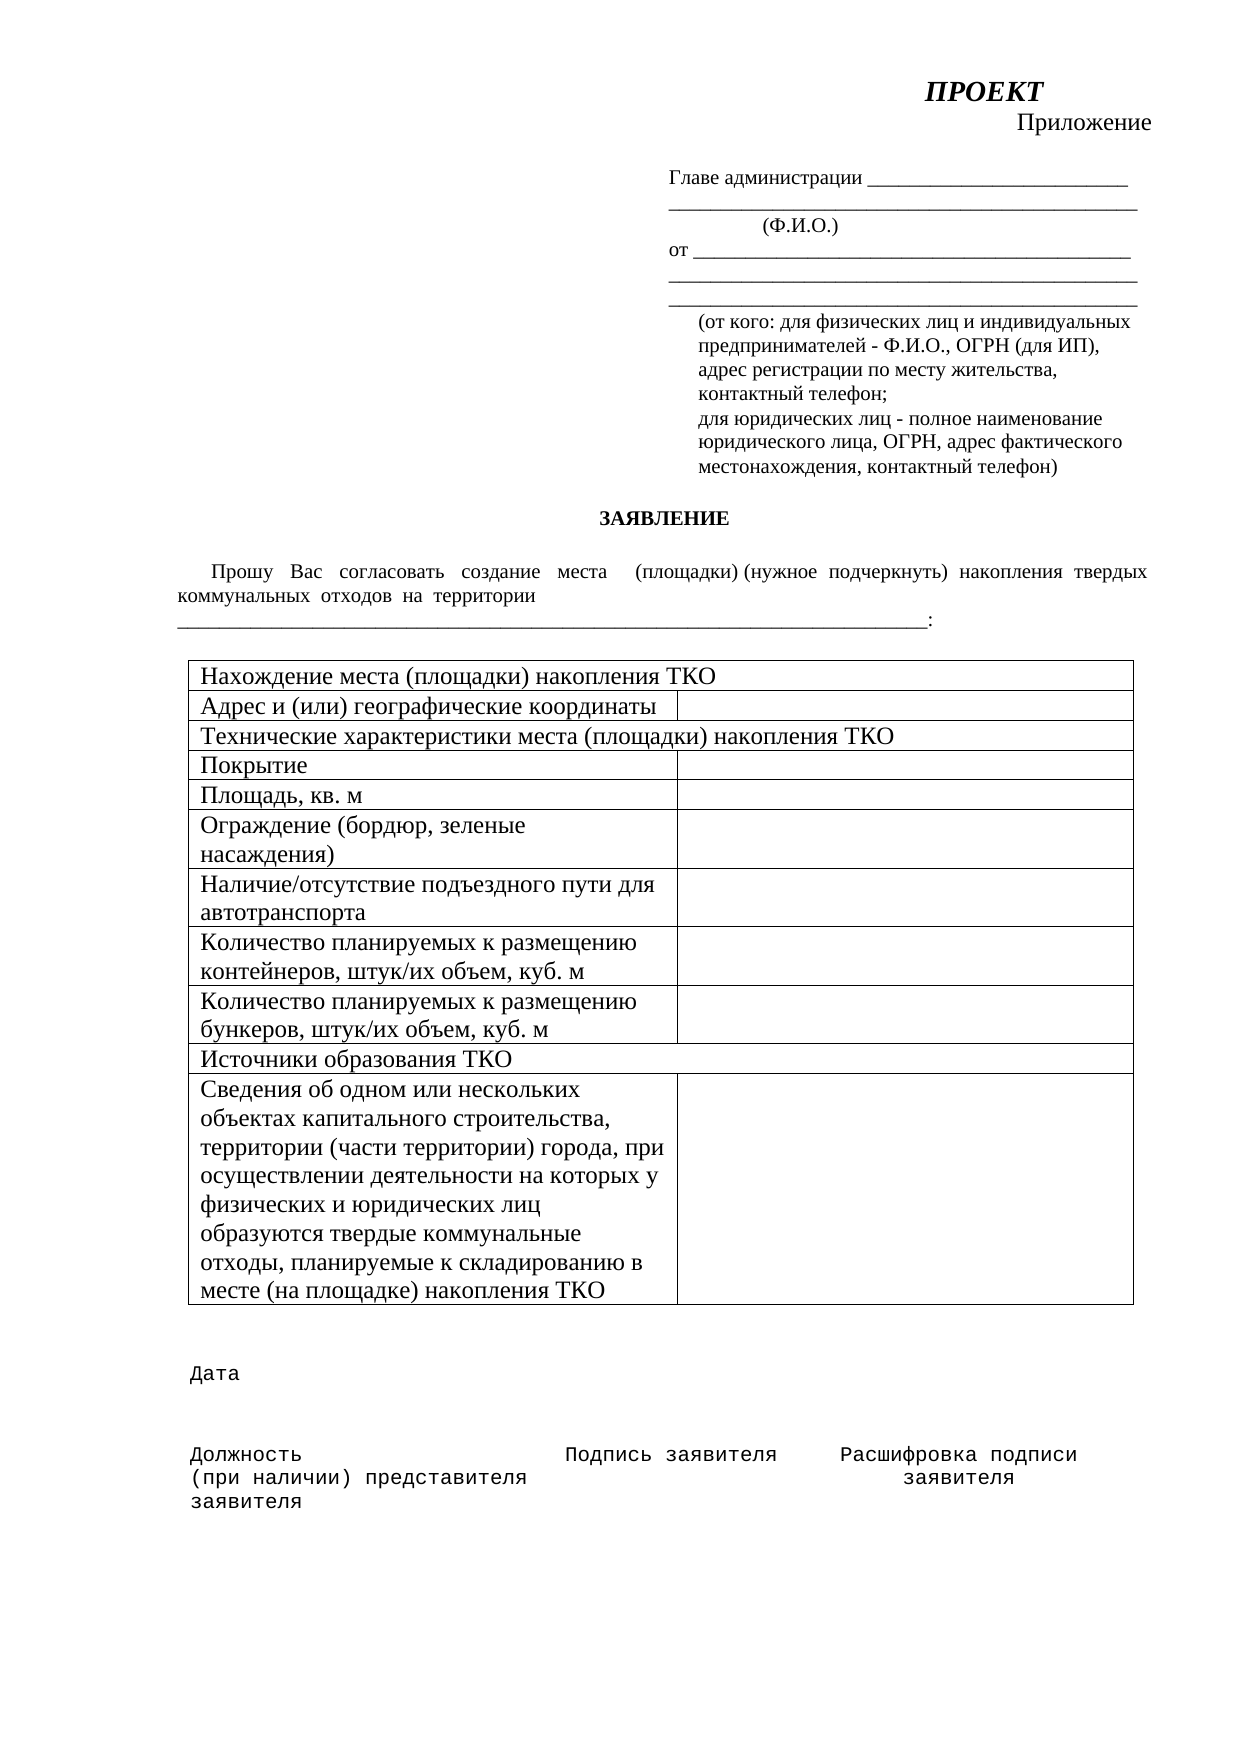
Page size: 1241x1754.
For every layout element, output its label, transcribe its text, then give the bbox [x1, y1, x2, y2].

table_cell Адрес и (или) географические координаты [189, 691, 677, 720]
table_cell [678, 1074, 1133, 1304]
text (от кого: для физических лиц и индивидуальных [552, 309, 1152, 333]
text (при наличии) представителя заявителя [177, 1467, 1152, 1491]
text Главе администрации _________________________ [523, 165, 1152, 189]
text предпринимателей - Ф.И.О., ОГРН (для ИП), [552, 333, 1152, 357]
table_cell Количество планируемых к размещению бункеров, штук/их объем, куб. м [189, 986, 677, 1043]
text заявителя [177, 1491, 1152, 1515]
table_cell Наличие/отсутствие подъездного пути для автотранспорта [189, 869, 677, 926]
text Должность Подпись заявителя Расшифровка подписи [177, 1444, 1152, 1467]
table_cell [678, 810, 1133, 868]
table_cell Ограждение (бордюр, зеленые насаждения) [189, 810, 677, 868]
text _____________________________________________ [523, 285, 1152, 309]
table_cell Количество планируемых к размещению контейнеров, штук/их объем, куб. м [189, 927, 677, 985]
text юридического лица, ОГРН, адрес фактического [552, 429, 1152, 453]
text контактный телефон; [552, 381, 1152, 405]
table_cell Сведения об одном или нескольких объектах капитального строительства, территории (части территории) города, при осуществлении деятельности на которых у физических и юридических лиц образуются твердые коммунальные отходы, планируемые к складированию в месте (на площадке) накопления ТКО [189, 1074, 677, 1304]
table_cell Источники образования ТКО [189, 1044, 1133, 1073]
text для юридических лиц - полное наименование [552, 405, 1152, 429]
table_cell [678, 869, 1133, 926]
text _____________________________________________ [523, 189, 1152, 213]
table_cell [678, 691, 1133, 720]
text от __________________________________________ [523, 237, 1152, 261]
table_cell Площадь, кв. м [189, 780, 677, 809]
text местонахождения, контактный телефон) [552, 453, 1152, 478]
text Прошу Вас согласовать создание места (площадки) (нужное подчеркнуть) накопления твердых коммунальных отходов на территории [177, 559, 1152, 607]
text ________________________________________________________________________: [177, 607, 1152, 631]
text ЗАЯВЛЕНИЕ [177, 506, 1152, 530]
text адрес регистрации по месту жительства, [552, 357, 1152, 381]
text Дата [177, 1363, 1152, 1386]
table_cell [678, 780, 1133, 809]
table_cell [678, 751, 1133, 779]
text (Ф.И.О.) [523, 213, 1152, 237]
table_cell [678, 927, 1133, 985]
text _____________________________________________ [523, 261, 1152, 285]
table_header Нахождение места (площадки) накопления ТКО [189, 661, 1133, 690]
table_cell Технические характеристики места (площадки) накопления ТКО [189, 721, 1133, 749]
text Приложение [177, 107, 1152, 136]
table_cell Покрытие [189, 751, 677, 779]
table_cell [678, 986, 1133, 1043]
